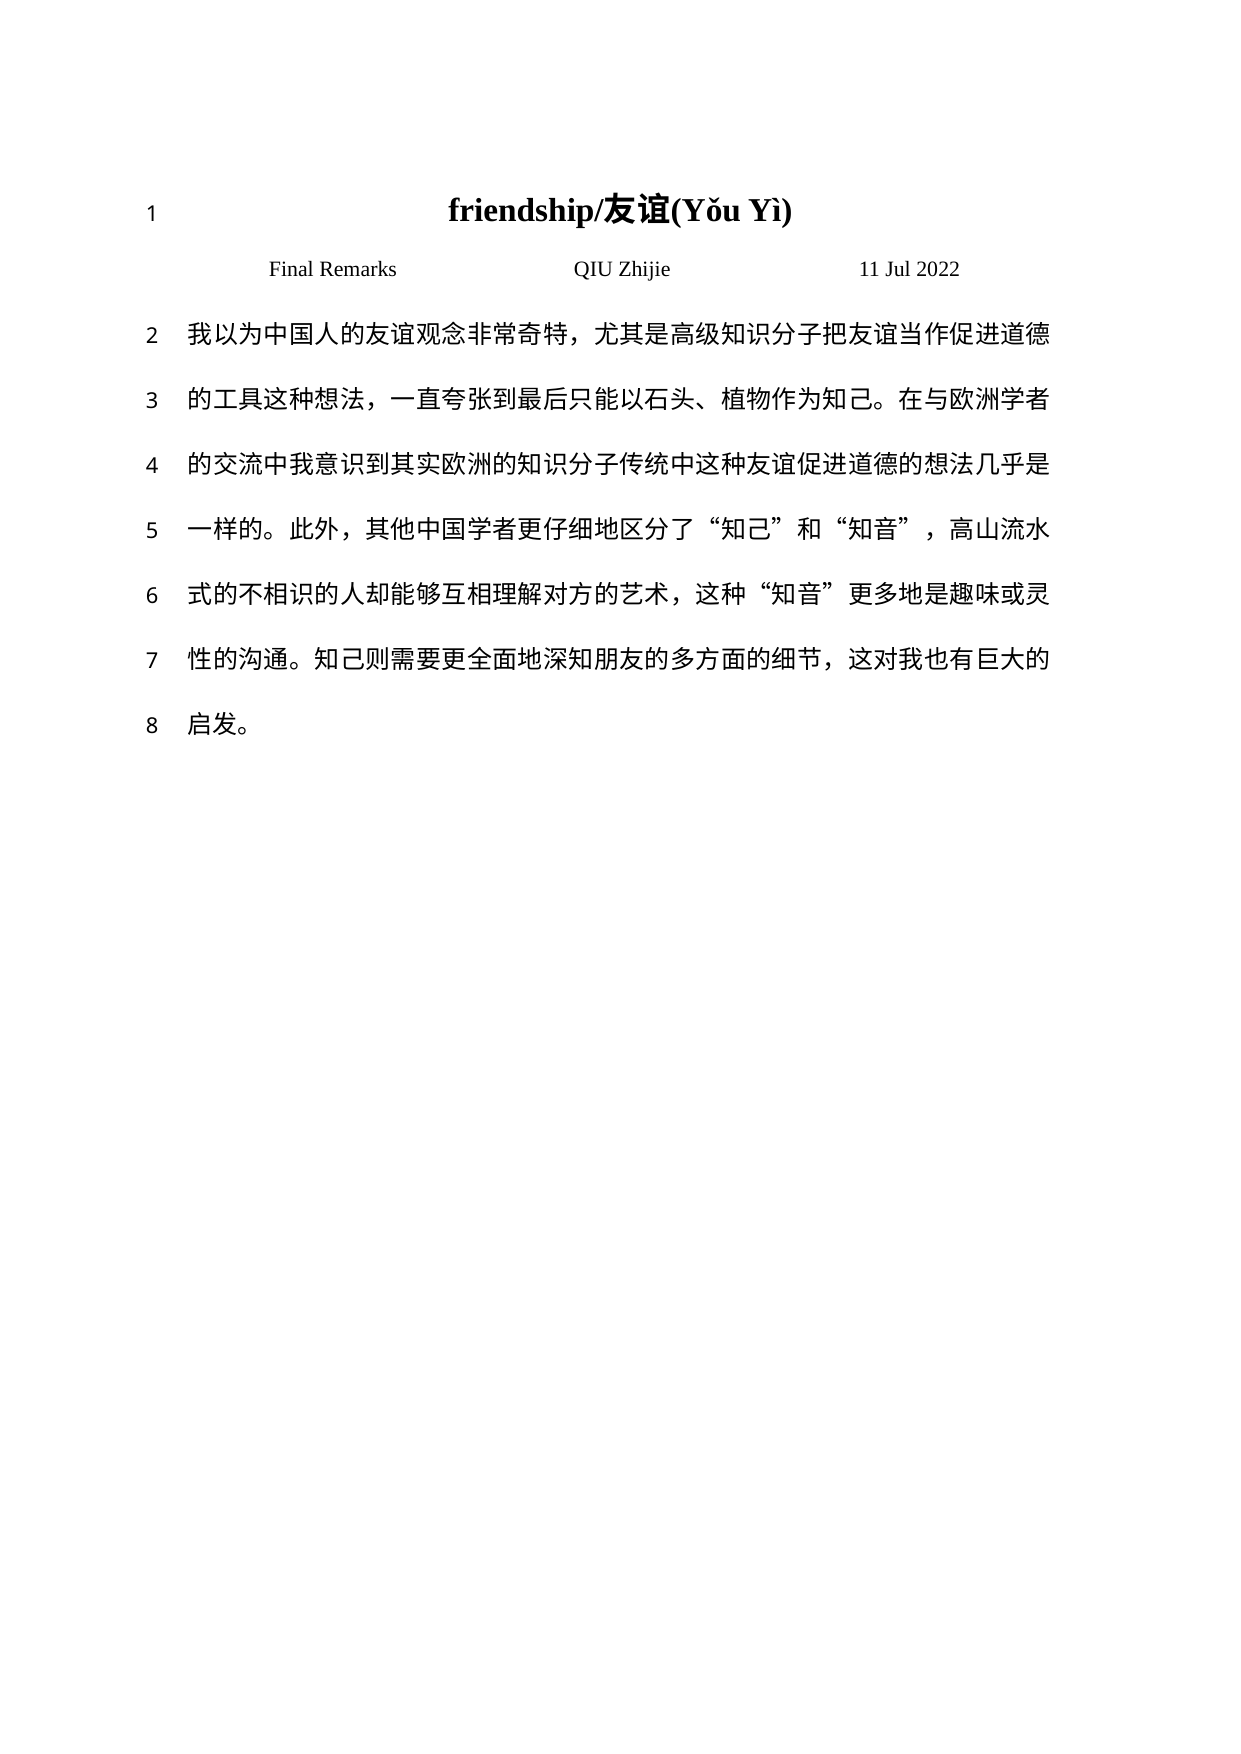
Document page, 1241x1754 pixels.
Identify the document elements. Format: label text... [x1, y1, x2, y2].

text friendship/友谊(Yǒu Yì) [187, 174, 1053, 239]
table_header QIU Zhijie [478, 252, 766, 288]
text 我以为中国人的友谊观念非常奇特，尤其是高级知识分子把友谊当作促进道德的工具这种想法，一直夸张到最后只能以石头、植物作为知己。在与欧洲学者的交流中我意识到其实欧洲的知识分子传统中这种友谊促进道德的想法几乎是一样的。此外，其他中国学者更仔细地区分了“知己”和“知音”，高山流水式的不相识的人却能够互相理解对方的艺术，这种“知音”更多地是趣味或灵性的沟通。知己则需要更全面地深知朋友的多方面的细节，这对我也有巨大的启发。 [187, 301, 1053, 756]
table_header Final Remarks [188, 252, 478, 288]
table_header 11 Jul 2022 [766, 252, 1053, 288]
